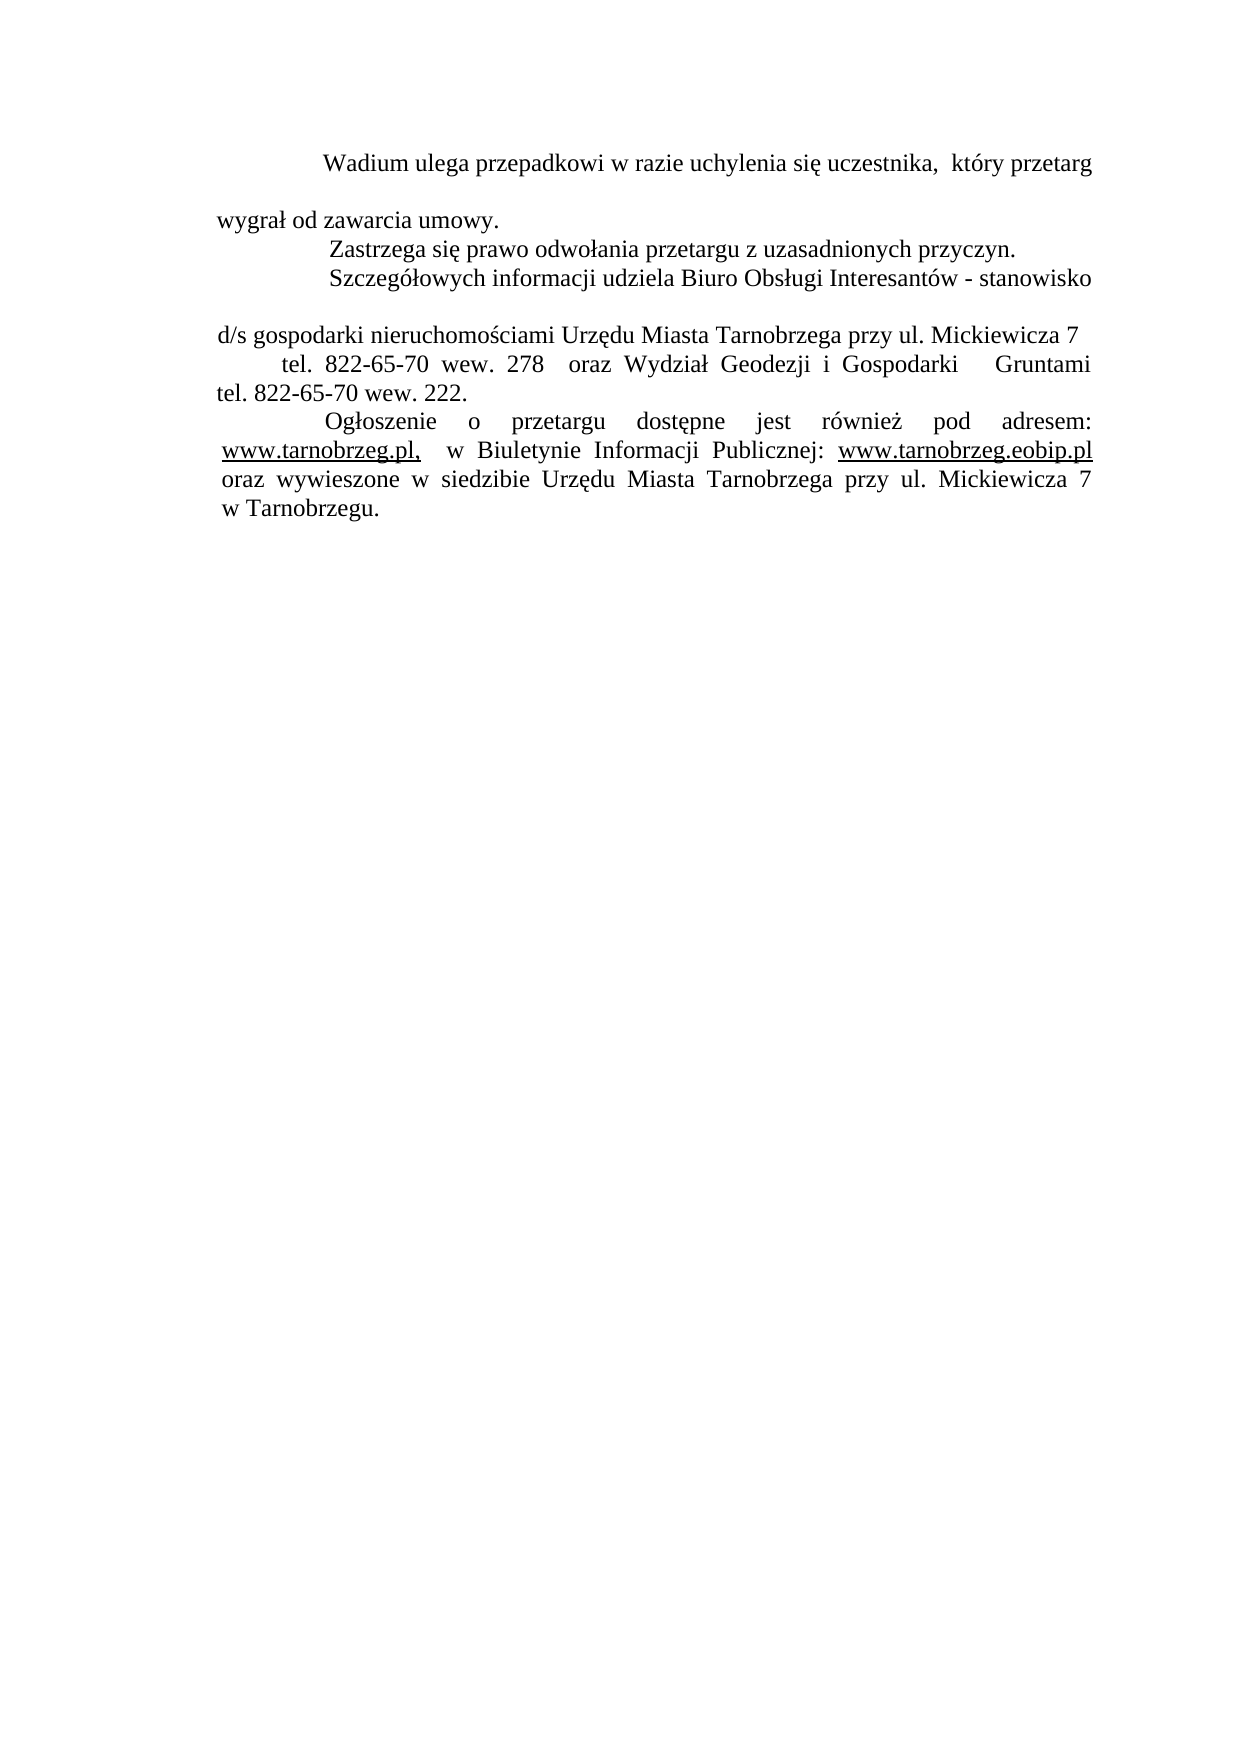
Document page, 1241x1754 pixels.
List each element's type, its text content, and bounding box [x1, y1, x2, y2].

text Zastrzega się prawo odwołania przetargu z uzasadnionych przyczyn. [148, 234, 1093, 263]
text Wadium ulega przepadkowi w razie uchylenia się uczestnika, który przetarg wygrał od zawarcia umowy. [148, 148, 1093, 234]
text Szczegółowych informacji udziela Biuro Obsługi Interesantów - stanowisko d/s gospodarki nieruchomościami Urzędu Miasta Tarnobrzega przy ul. Mickiewicza 7 tel. 822-65-70 wew. 278 oraz Wydział Geodezji i Gospodarki Gruntami tel. 822-65-70 wew. 222. [148, 263, 1093, 406]
text Ogłoszenie o przetargu dostępne jest również pod adresem: www.tarnobrzeg.pl, w Biuletynie Informacji Publicznej: www.tarnobrzeg.eobip.pl oraz wywieszone w siedzibie Urzędu Miasta Tarnobrzega przy ul. Mickiewicza 7 w Tarnobrzegu. [221, 406, 1093, 521]
